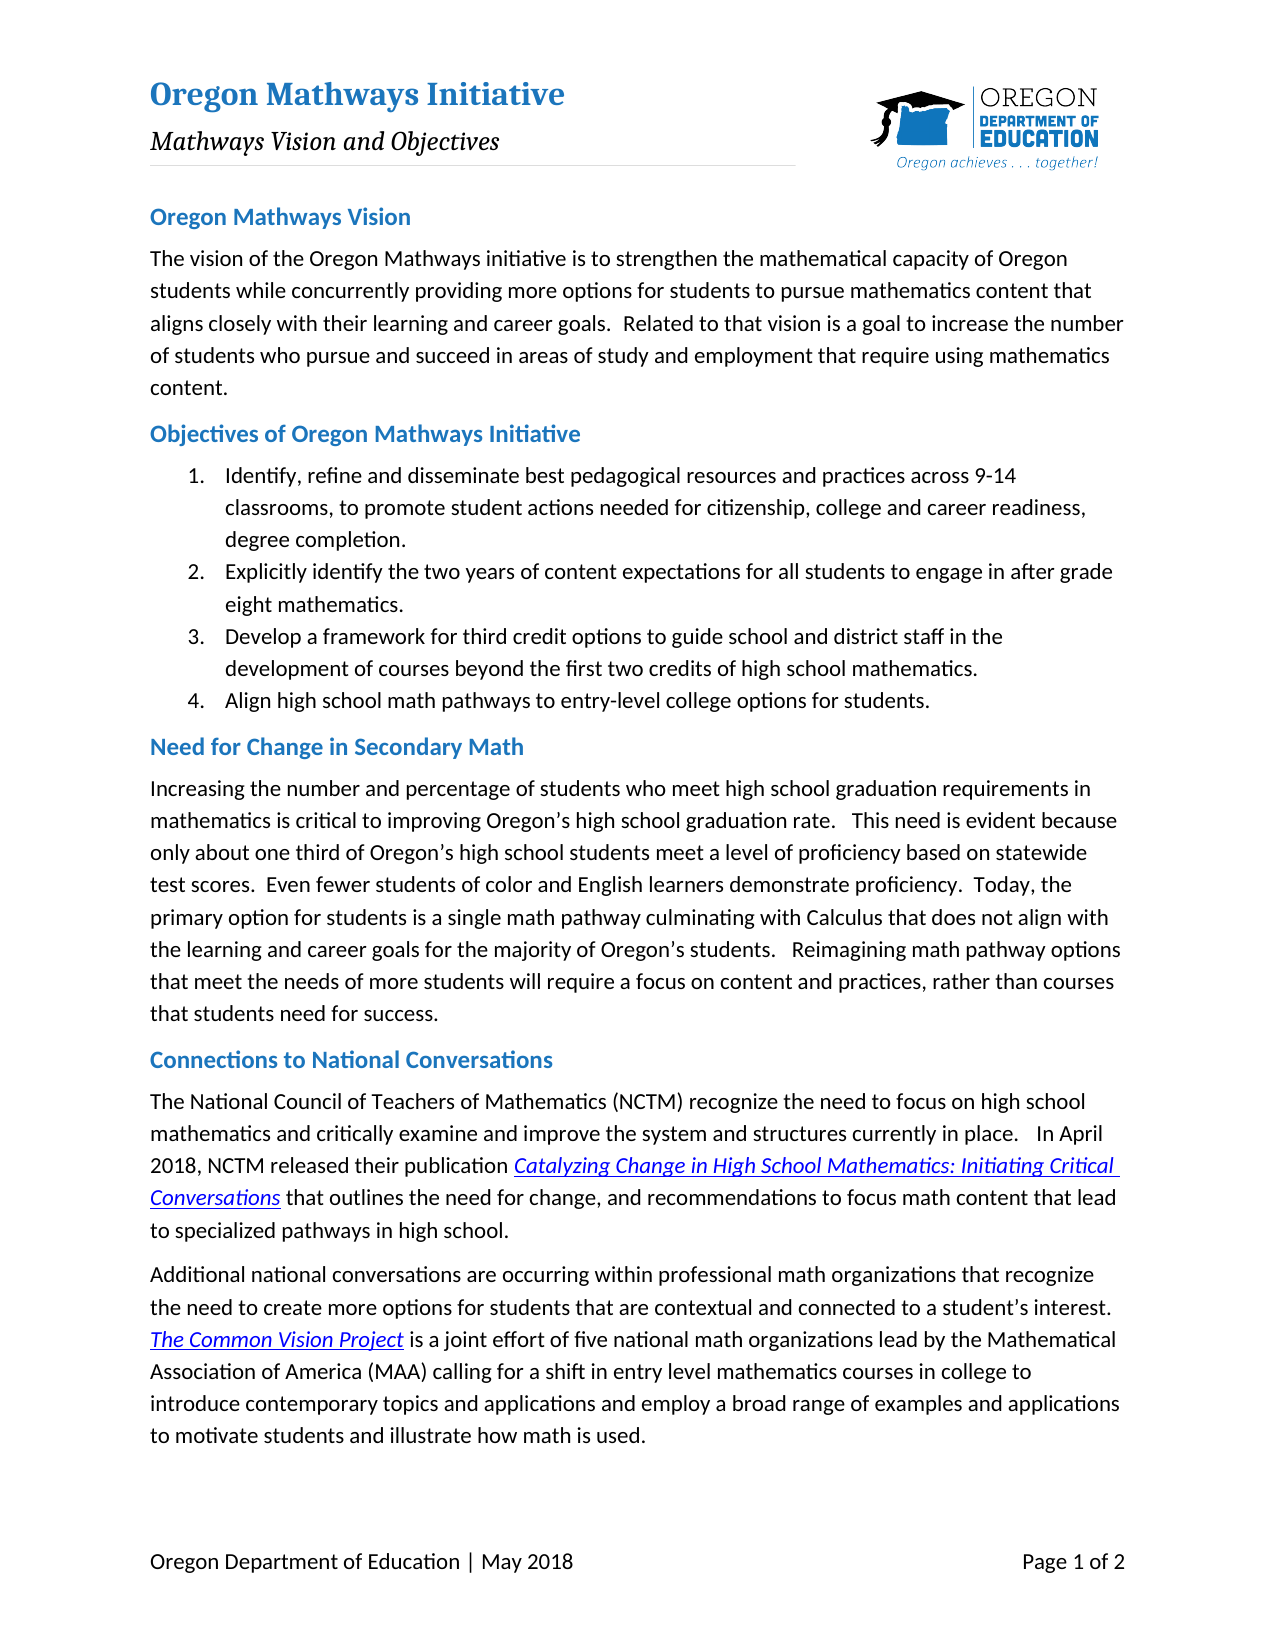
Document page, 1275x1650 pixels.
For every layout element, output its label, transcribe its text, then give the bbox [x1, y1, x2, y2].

picture [845, 61, 1125, 201]
list Explicitly identify the two years of content expectations for all students to engage in after grade eight mathematics. [187, 557, 1125, 618]
subtitle Connections to National Conversations [150, 1044, 1125, 1074]
subtitle Need for Change in Secondary Math [150, 731, 1125, 761]
text Additional national conversations are occurring within professional math organizations that recognize the need to create more options for students that are contextual and connected to a student’s interest. The Common Vision Project is a joint effort of five national math organizations lead by the Mathematical Association of America (MAA) calling for a shift in entry level mathematics courses in college to introduce contemporary topics and applications and employ a broad range of examples and applications to motivate students and illustrate how math is used. [150, 1260, 1125, 1449]
text Increasing the number and percentage of students who meet high school graduation requirements in mathematics is critical to improving Oregon’s high school graduation rate. This need is evident because only about one third of Oregon’s high school students meet a level of proficiency based on statewide test scores. Even fewer students of color and English learners demonstrate proficiency. Today, the primary option for students is a single math pathway culminating with Calculus that does not align with the learning and career goals for the majority of Oregon’s students. Reimagining math pathway options that meet the needs of more students will require a focus on content and practices, rather than courses that students need for success. [150, 774, 1125, 1027]
subtitle Objectives of Oregon Mathways Initiative [150, 418, 1125, 448]
text The National Council of Teachers of Mathematics (NCTM) recognize the need to focus on high school mathematics and critically examine and improve the system and structures currently in place. In April 2018, NCTM released their publication Catalyzing Change in High School Mathematics: Initiating Critical Conversations that outlines the need for change, and recommendations to focus math content that lead to specialized pathways in high school. [150, 1087, 1125, 1244]
subtitle Oregon Mathways Vision [150, 201, 1125, 232]
list Align high school math pathways to entry-level college options for students. [187, 686, 1125, 714]
list Develop a framework for third credit options to guide school and district staff in the development of courses beyond the first two credits of high school mathematics. [187, 622, 1125, 682]
list Identify, refine and disseminate best pedagogical resources and practices across 9-14 classrooms, to promote student actions needed for citizenship, college and career readiness, degree completion. [187, 461, 1125, 553]
text The vision of the Oregon Mathways initiative is to strengthen the mathematical capacity of Oregon students while concurrently providing more options for students to pursue mathematics content that aligns closely with their learning and career goals. Related to that vision is a goal to increase the number of students who pursue and succeed in areas of study and employment that require using mathematics content. [150, 244, 1125, 401]
